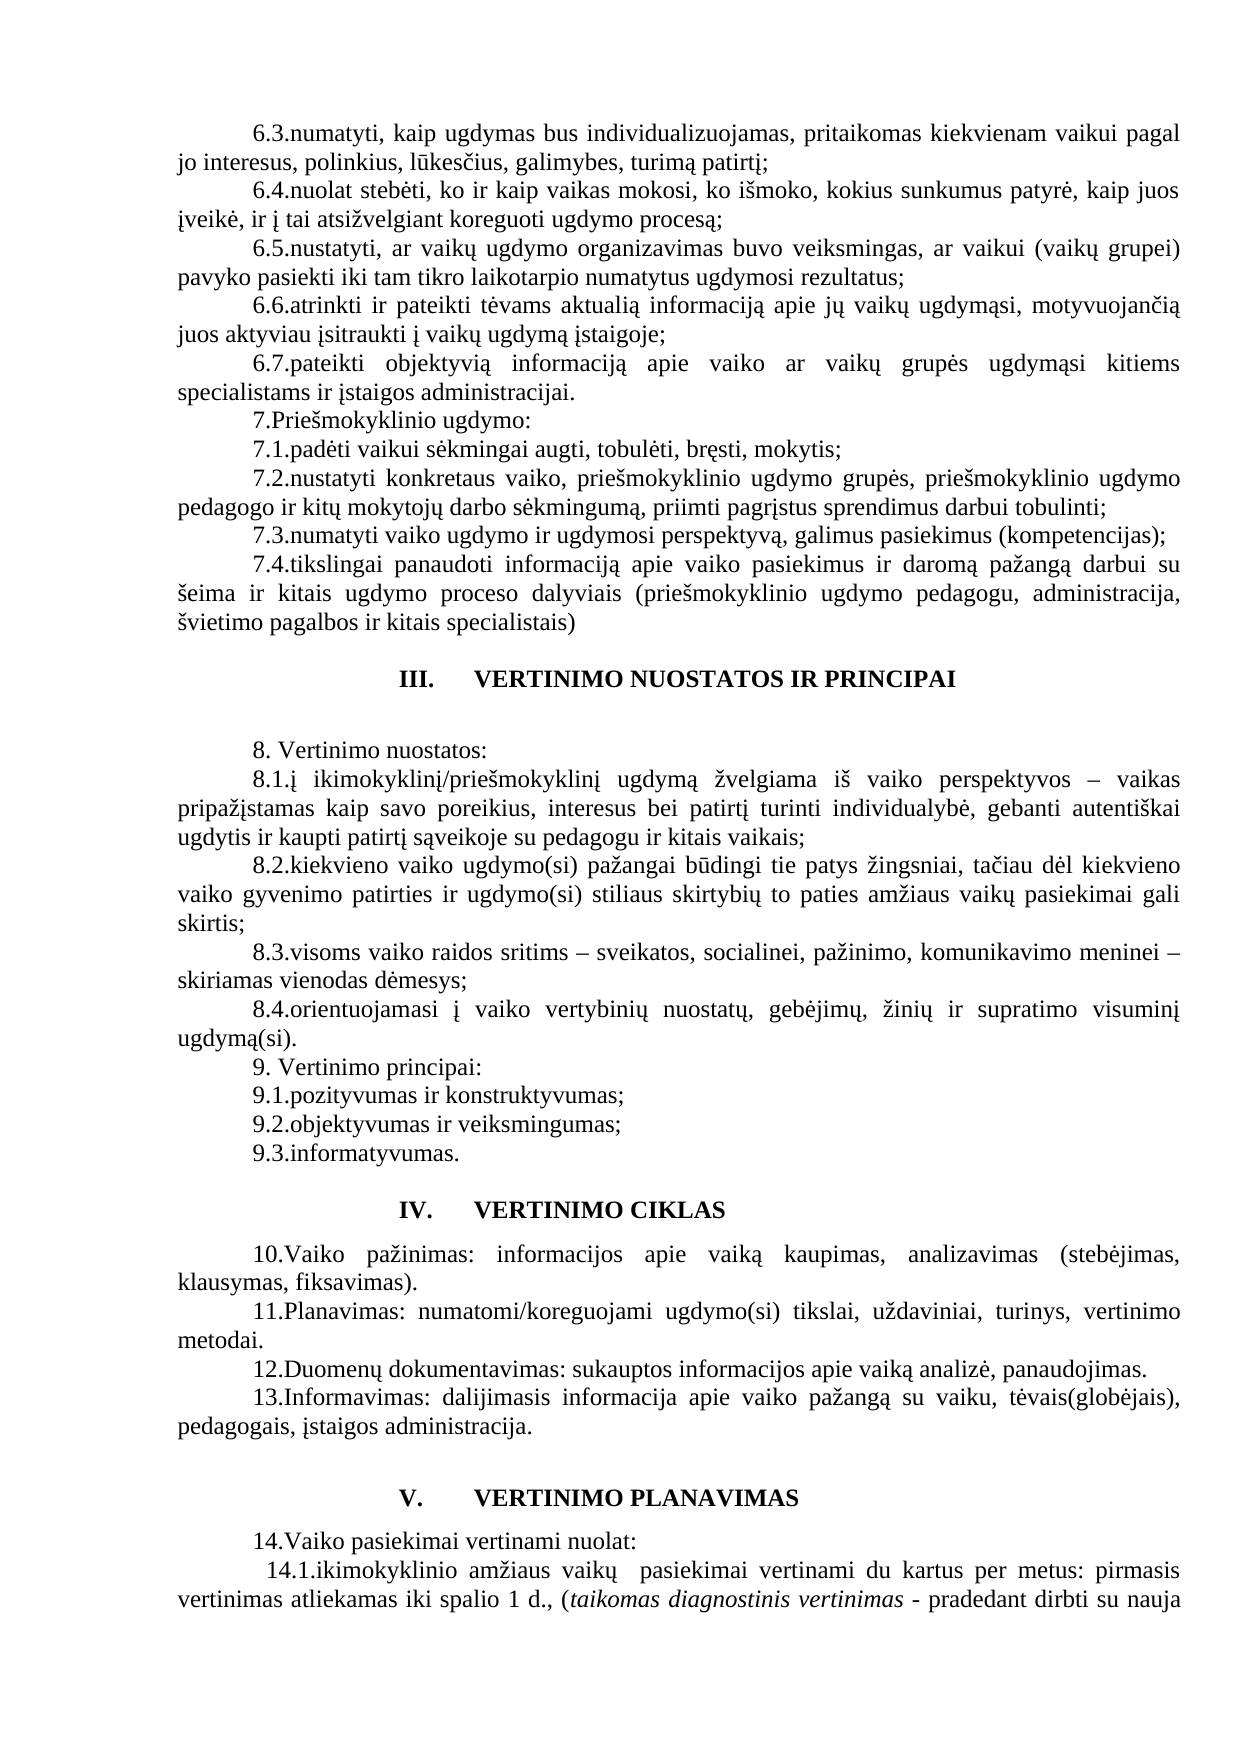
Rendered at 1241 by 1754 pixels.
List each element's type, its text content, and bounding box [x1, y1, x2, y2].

text 8. Vertinimo nuostatos: [177, 736, 1181, 764]
text 8.1.į ikimokyklinį/priešmokyklinį ugdymą žvelgiama iš vaiko perspektyvos – vaikas pripažįstamas kaip savo poreikius, interesus bei patirtį turinti individualybė, gebanti autentiškai ugdytis ir kaupti patirtį sąveikoje su pedagogu ir kitais vaikais; [177, 764, 1181, 851]
text 8.2.kiekvieno vaiko ugdymo(si) pažangai būdingi tie patys žingsniai, tačiau dėl kiekvieno vaiko gyvenimo patirties ir ugdymo(si) stiliaus skirtybių to paties amžiaus vaikų pasiekimai gali skirtis; [177, 851, 1181, 937]
text 13.Informavimas: dalijimasis informacija apie vaiko pažangą su vaiku, tėvais(globėjais), pedagogais, įstaigos administracija. [177, 1382, 1181, 1440]
text 9.1.pozityvumas ir konstruktyvumas; [177, 1081, 1181, 1109]
text 9.2.objektyvumas ir veiksmingumas; [177, 1109, 1181, 1138]
text 7.1.padėti vaikui sėkmingai augti, tobulėti, bręsti, mokytis; [177, 434, 1181, 463]
list VERTINIMO PLANAVIMAS [399, 1483, 1181, 1512]
text 6.6.atrinkti ir pateikti tėvams aktualią informaciją apie jų vaikų ugdymąsi, motyvuojančią juos aktyviau įsitraukti į vaikų ugdymą įstaigoje; [177, 291, 1181, 348]
text 12.Duomenų dokumentavimas: sukauptos informacijos apie vaiką analizė, panaudojimas. [177, 1354, 1181, 1382]
text 6.7.pateikti objektyvią informaciją apie vaiko ar vaikų grupės ugdymąsi kitiems specialistams ir įstaigos administracijai. [177, 348, 1181, 406]
text 7.Priešmokyklinio ugdymo: [177, 406, 1181, 434]
text 8.4.orientuojamasi į vaiko vertybinių nuostatų, gebėjimų, žinių ir supratimo visuminį ugdymą(si). [177, 994, 1181, 1052]
text 9. Vertinimo principai: [177, 1052, 1181, 1081]
list VERTINIMO NUOSTATOS IR PRINCIPAI [399, 664, 1181, 693]
text 7.4.tikslingai panaudoti informaciją apie vaiko pasiekimus ir daromą pažangą darbui su šeima ir kitais ugdymo proceso dalyviais (priešmokyklinio ugdymo pedagogu, administracija, švietimo pagalbos ir kitais specialistais) [177, 549, 1181, 636]
text 8.3.visoms vaiko raidos sritims – sveikatos, socialinei, pažinimo, komunikavimo meninei – skiriamas vienodas dėmesys; [177, 937, 1181, 994]
text 11.Planavimas: numatomi/koreguojami ugdymo(si) tikslai, uždaviniai, turinys, vertinimo metodai. [177, 1296, 1181, 1354]
text 14.Vaiko pasiekimai vertinami nuolat: [177, 1526, 1181, 1555]
text 7.3.numatyti vaiko ugdymo ir ugdymosi perspektyvą, galimus pasiekimus (kompetencijas); [177, 521, 1181, 549]
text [177, 1555, 1181, 1612]
list VERTINIMO CIKLAS [399, 1196, 1181, 1224]
text 6.4.nuolat stebėti, ko ir kaip vaikas mokosi, ko išmoko, kokius sunkumus patyrė, kaip juos įveikė, ir į tai atsižvelgiant koreguoti ugdymo procesą; [177, 176, 1181, 233]
text 7.2.nustatyti konkretaus vaiko, priešmokyklinio ugdymo grupės, priešmokyklinio ugdymo pedagogo ir kitų mokytojų darbo sėkmingumą, priimti pagrįstus sprendimus darbui tobulinti; [177, 463, 1181, 521]
text 6.3.numatyti, kaip ugdymas bus individualizuojamas, pritaikomas kiekvienam vaikui pagal jo interesus, polinkius, lūkesčius, galimybes, turimą patirtį; [177, 118, 1181, 176]
text 9.3.informatyvumas. [177, 1138, 1181, 1167]
text 6.5.nustatyti, ar vaikų ugdymo organizavimas buvo veiksmingas, ar vaikui (vaikų grupei) pavyko pasiekti iki tam tikro laikotarpio numatytus ugdymosi rezultatus; [177, 233, 1181, 291]
text 10.Vaiko pažinimas: informacijos apie vaiką kaupimas, analizavimas (stebėjimas, klausymas, fiksavimas). [177, 1239, 1181, 1296]
